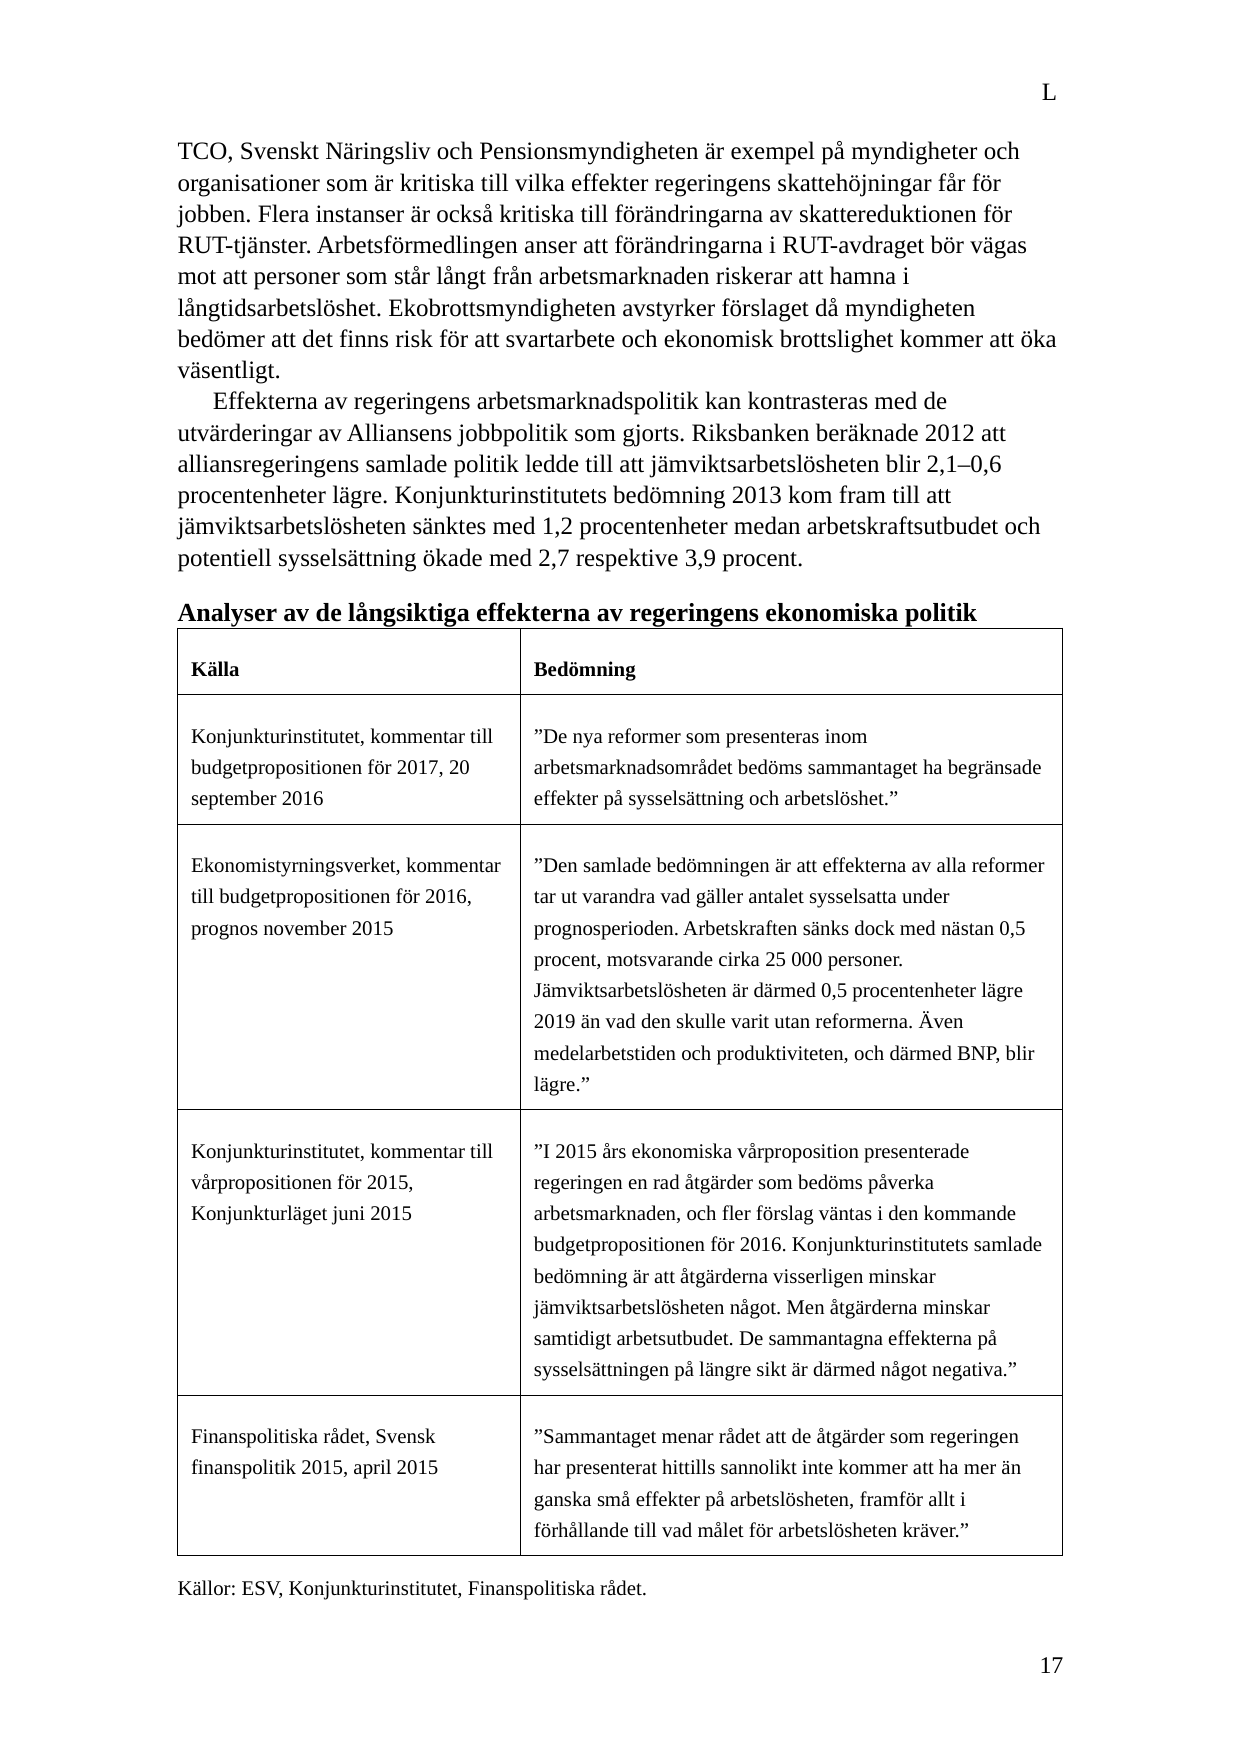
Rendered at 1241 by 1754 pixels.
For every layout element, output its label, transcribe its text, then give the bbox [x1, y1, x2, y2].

table_cell Ekonomistyrningsverket, kommentar till budgetpropositionen för 2016, prognos november 2015 [178, 825, 520, 1109]
table_cell ”Den samlade bedömningen är att effekterna av alla reformer tar ut varandra vad gäller antalet sysselsatta under prognosperioden. Arbetskraften sänks dock med nästan 0,5 procent, motsvarande cirka 25 000 personer. Jämviktsarbetslösheten är därmed 0,5 procentenheter lägre 2019 än vad den skulle varit utan reformerna. Även medelarbetstiden och produktiviteten, och därmed BNP, blir lägre.” [521, 825, 1062, 1109]
table_cell ”Sammantaget menar rådet att de åtgärder som regeringen har presenterat hittills sannolikt inte kommer att ha mer än ganska små effekter på arbetslösheten, framför allt i förhållande till vad målet för arbetslösheten kräver.” [521, 1396, 1062, 1555]
table_cell Finanspolitiska rådet, Svensk finanspolitik 2015, april 2015 [178, 1396, 520, 1555]
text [177, 134, 1063, 384]
table_header Källa [178, 629, 520, 694]
text Effekterna av regeringens arbetsmarknadspolitik kan kontrasteras med de utvärderingar av Alliansens jobbpolitik som gjorts. Riksbanken beräknade 2012 att alliansregeringens samlade politik ledde till att jämviktsarbetslösheten blir 2,1–0,6 procentenheter lägre. Konjunkturinstitutets bedömning 2013 kom fram till att jämviktsarbetslösheten sänktes med 1,2 procentenheter medan arbetskraftsutbudet och potentiell sysselsättning ökade med 2,7 respektive 3,9 procent. [177, 384, 1063, 571]
table_cell ”De nya reformer som presenteras inom arbetsmarknadsområdet bedöms sammantaget ha begränsade effekter på sysselsättning och arbetslöshet.” [521, 695, 1062, 824]
table_header Bedömning [521, 629, 1062, 694]
table_cell ”I 2015 års ekonomiska vårproposition presenterade regeringen en rad åtgärder som bedöms påverka arbetsmarknaden, och fler förslag väntas i den kommande budgetpropositionen för 2016. Konjunkturinstitutets samlade bedömning är att åtgärderna visserligen minskar jämviktsarbetslösheten något. Men åtgärderna minskar samtidigt arbetsutbudet. De sammantagna effekterna på sysselsättningen på längre sikt är därmed något negativa.” [521, 1110, 1062, 1395]
subtitle Analyser av de långsiktiga effekterna av regeringens ekonomiska politik [177, 596, 1063, 628]
text Källor: ESV, Konjunkturinstitutet, Finanspolitiska rådet. [177, 1568, 1063, 1599]
table_cell Konjunkturinstitutet, kommentar till vårpropositionen för 2015, Konjunkturläget juni 2015 [178, 1110, 520, 1395]
table_cell Konjunkturinstitutet, kommentar till budgetpropositionen för 2017, 20 september 2016 [178, 695, 520, 824]
